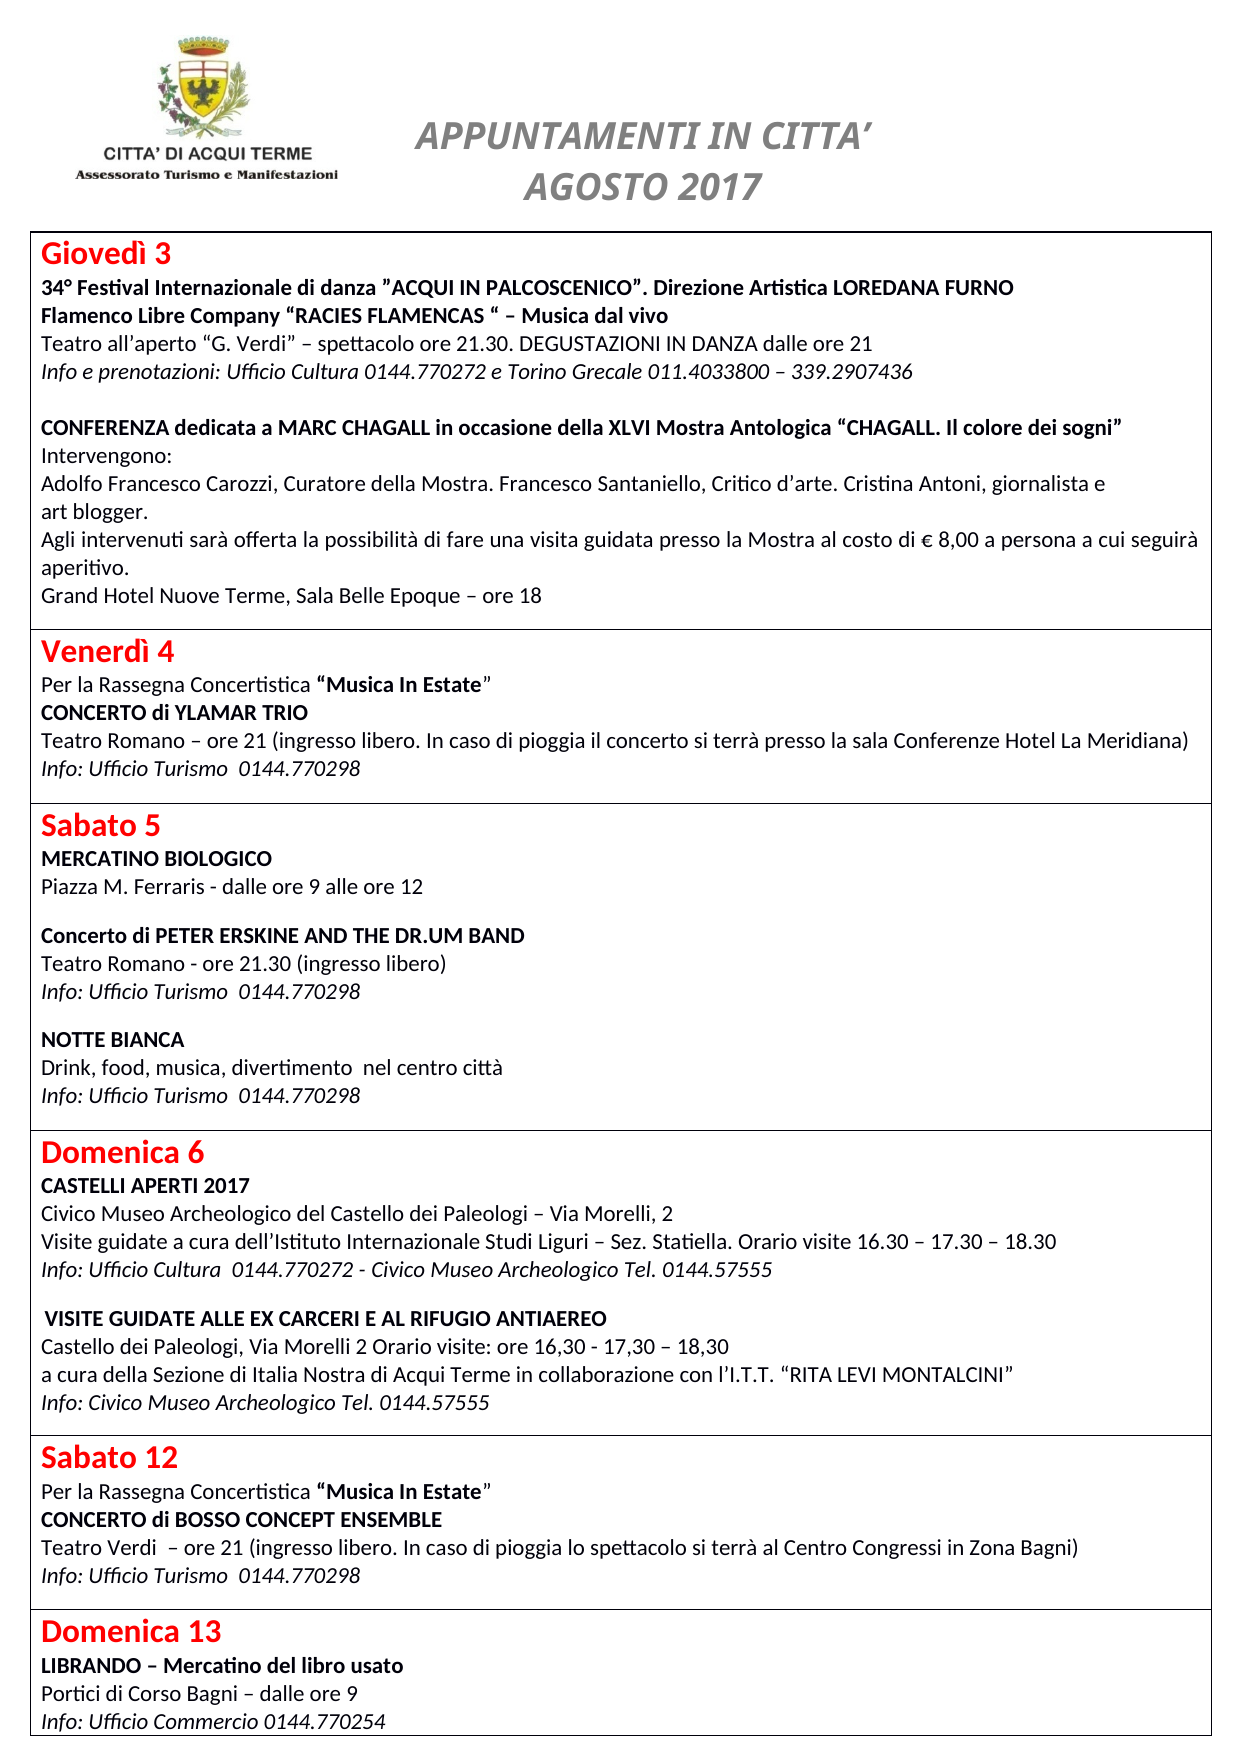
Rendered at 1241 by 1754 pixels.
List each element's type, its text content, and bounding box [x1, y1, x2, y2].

table_cell Sabato 12 Per la Rassegna Concertistica “Musica In Estate” CONCERTO di BOSSO CONCEPT ENSEMBLE Teatro Verdi – ore 21 (ingresso libero. In caso di pioggia lo spettacolo si terrà al Centro Congressi in Zona Bagni) Info: Ufficio Turismo 0144.770298 [31, 1436, 1211, 1609]
table_cell Venerdì 4 Per la Rassegna Concertistica “Musica In Estate” CONCERTO di YLAMAR TRIO Teatro Romano – ore 21 (ingresso libero. In caso di pioggia il concerto si terrà presso la sala Conferenze Hotel La Meridiana) Info: Ufficio Turismo 0144.770298 [31, 630, 1211, 803]
table_header Giovedì 3 34° Festival Internazionale di danza ”ACQUI IN PALCOSCENICO”. Direzione Artistica LOREDANA FURNO Flamenco Libre Company “RACIES FLAMENCAS “ – Musica dal vivo Teatro all’aperto “G. Verdi” – spettacolo ore 21.30. DEGUSTAZIONI IN DANZA dalle ore 21 Info e prenotazioni: Ufficio Cultura 0144.770272 e Torino Grecale 011.4033800 – 339.2907436 CONFERENZA dedicata a MARC CHAGALL in occasione della XLVI Mostra Antologica “CHAGALL. Il colore dei sogni” Intervengono: Adolfo Francesco Carozzi, Curatore della Mostra. Francesco Santaniello, Critico d’arte. Cristina Antoni, giornalista e art blogger. Agli intervenuti sarà offerta la possibilità di fare una visita guidata presso la Mostra al costo di € 8,00 a persona a cui seguirà aperitivo. Grand Hotel Nuove Terme, Sala Belle Epoque – ore 18 [31, 233, 1211, 628]
table_cell Sabato 5 MERCATINO BIOLOGICO Piazza M. Ferraris - dalle ore 9 alle ore 12 Concerto di PETER ERSKINE AND THE DR.UM BAND Teatro Romano - ore 21.30 (ingresso libero) Info: Ufficio Turismo 0144.770298 NOTTE BIANCA Drink, food, musica, divertimento nel centro città Info: Ufficio Turismo 0144.770298 [31, 804, 1211, 1129]
table_cell Domenica 6 CASTELLI APERTI 2017 Civico Museo Archeologico del Castello dei Paleologi – Via Morelli, 2 Visite guidate a cura dell’Istituto Internazionale Studi Liguri – Sez. Statiella. Orario visite 16.30 – 17.30 – 18.30 Info: Ufficio Cultura 0144.770272 - Civico Museo Archeologico Tel. 0144.57555 Visite guidate alle Ex Carceri e AL Rifugio Antiaereo Castello dei Paleologi, Via Morelli 2 Orario visite: ore 16,30 - 17,30 – 18,30 a cura della Sezione di Italia Nostra di Acqui Terme in collaborazione con l’I.T.T. “RITA LEVI MONTALCINI” Info: Civico Museo Archeologico Tel. 0144.57555 [31, 1131, 1211, 1435]
text AGOSTO 2017 [75, 160, 1211, 211]
text APPUNTAMENTI IN CITTA’ [338, 109, 1211, 160]
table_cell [31, 1610, 1211, 1735]
picture [75, 35, 338, 179]
